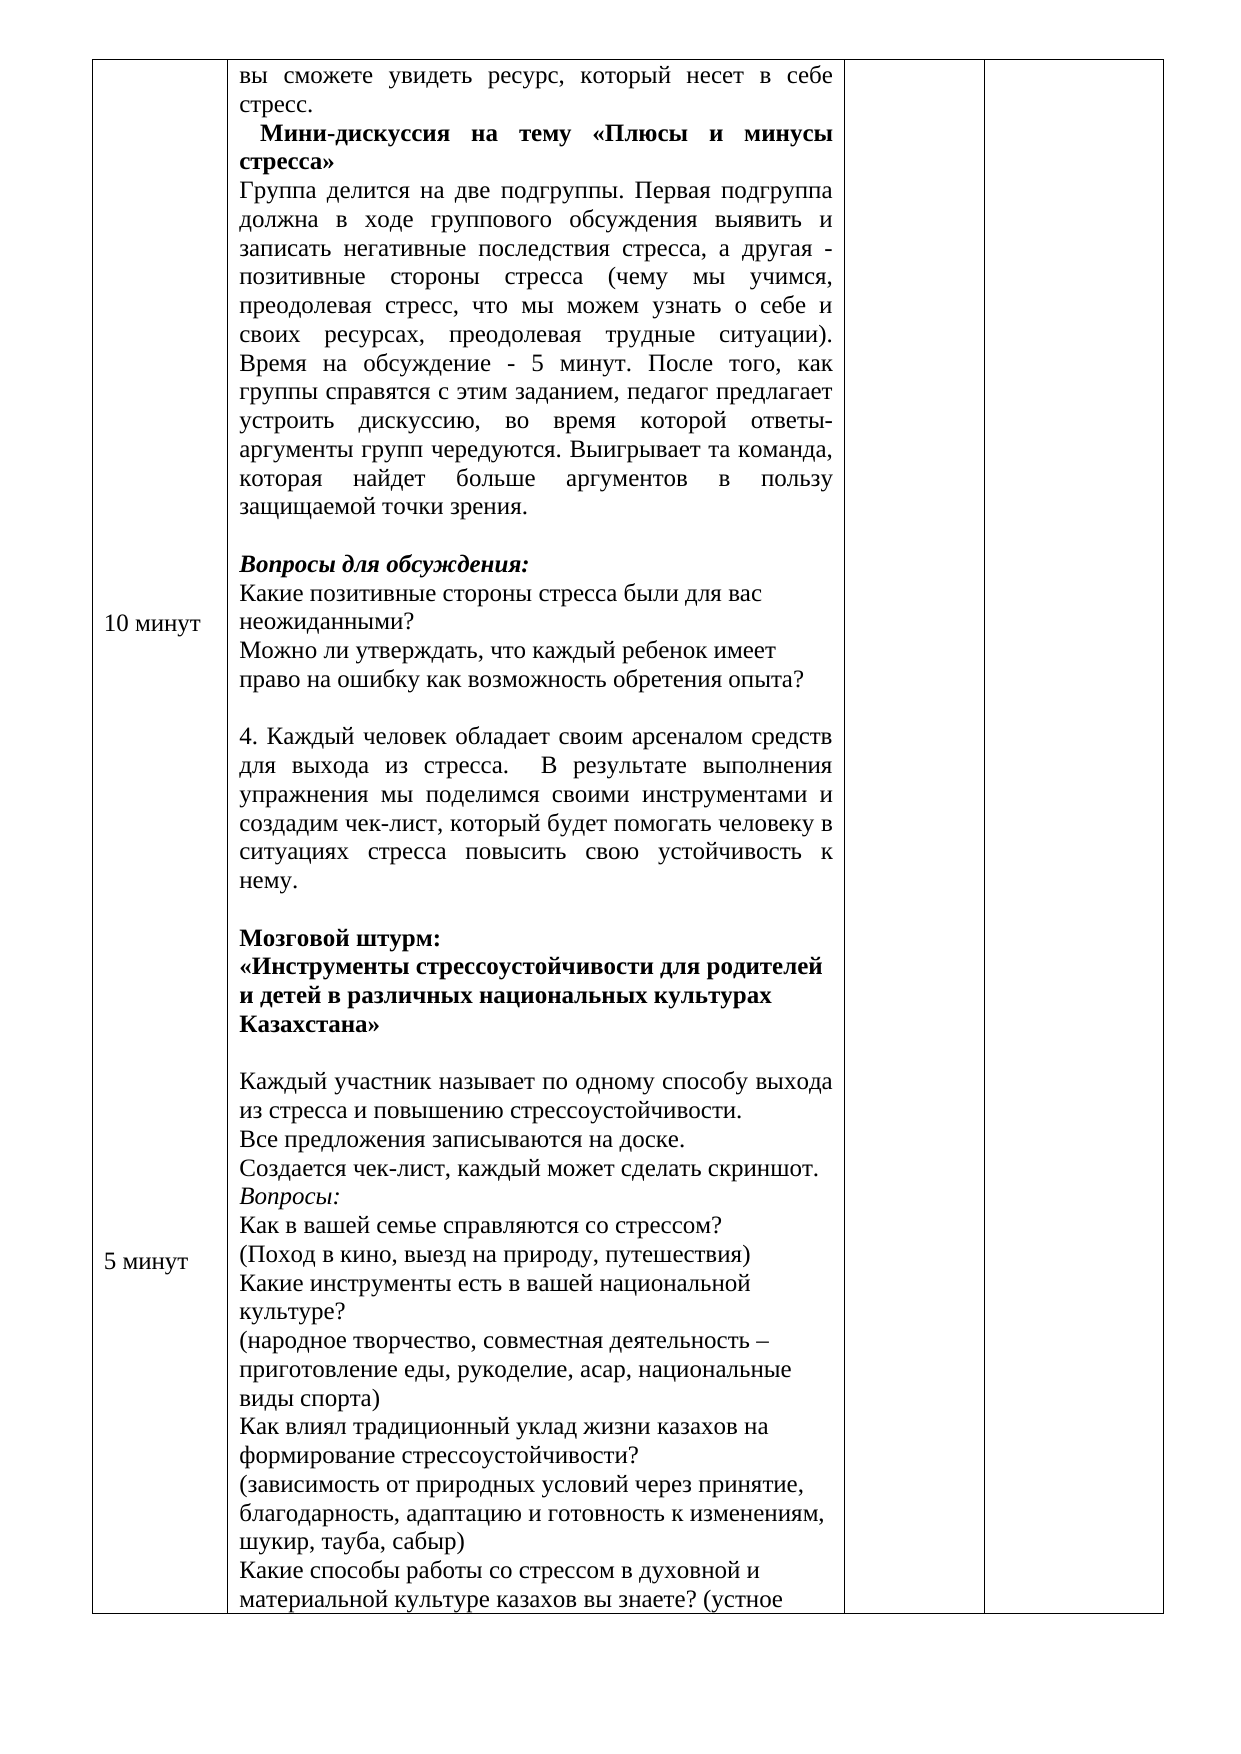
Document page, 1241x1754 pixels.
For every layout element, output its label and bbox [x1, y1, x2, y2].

table_cell [845, 60, 984, 1613]
table_cell [985, 60, 1163, 1613]
table_cell [93, 60, 227, 1613]
table_cell [228, 60, 844, 1613]
